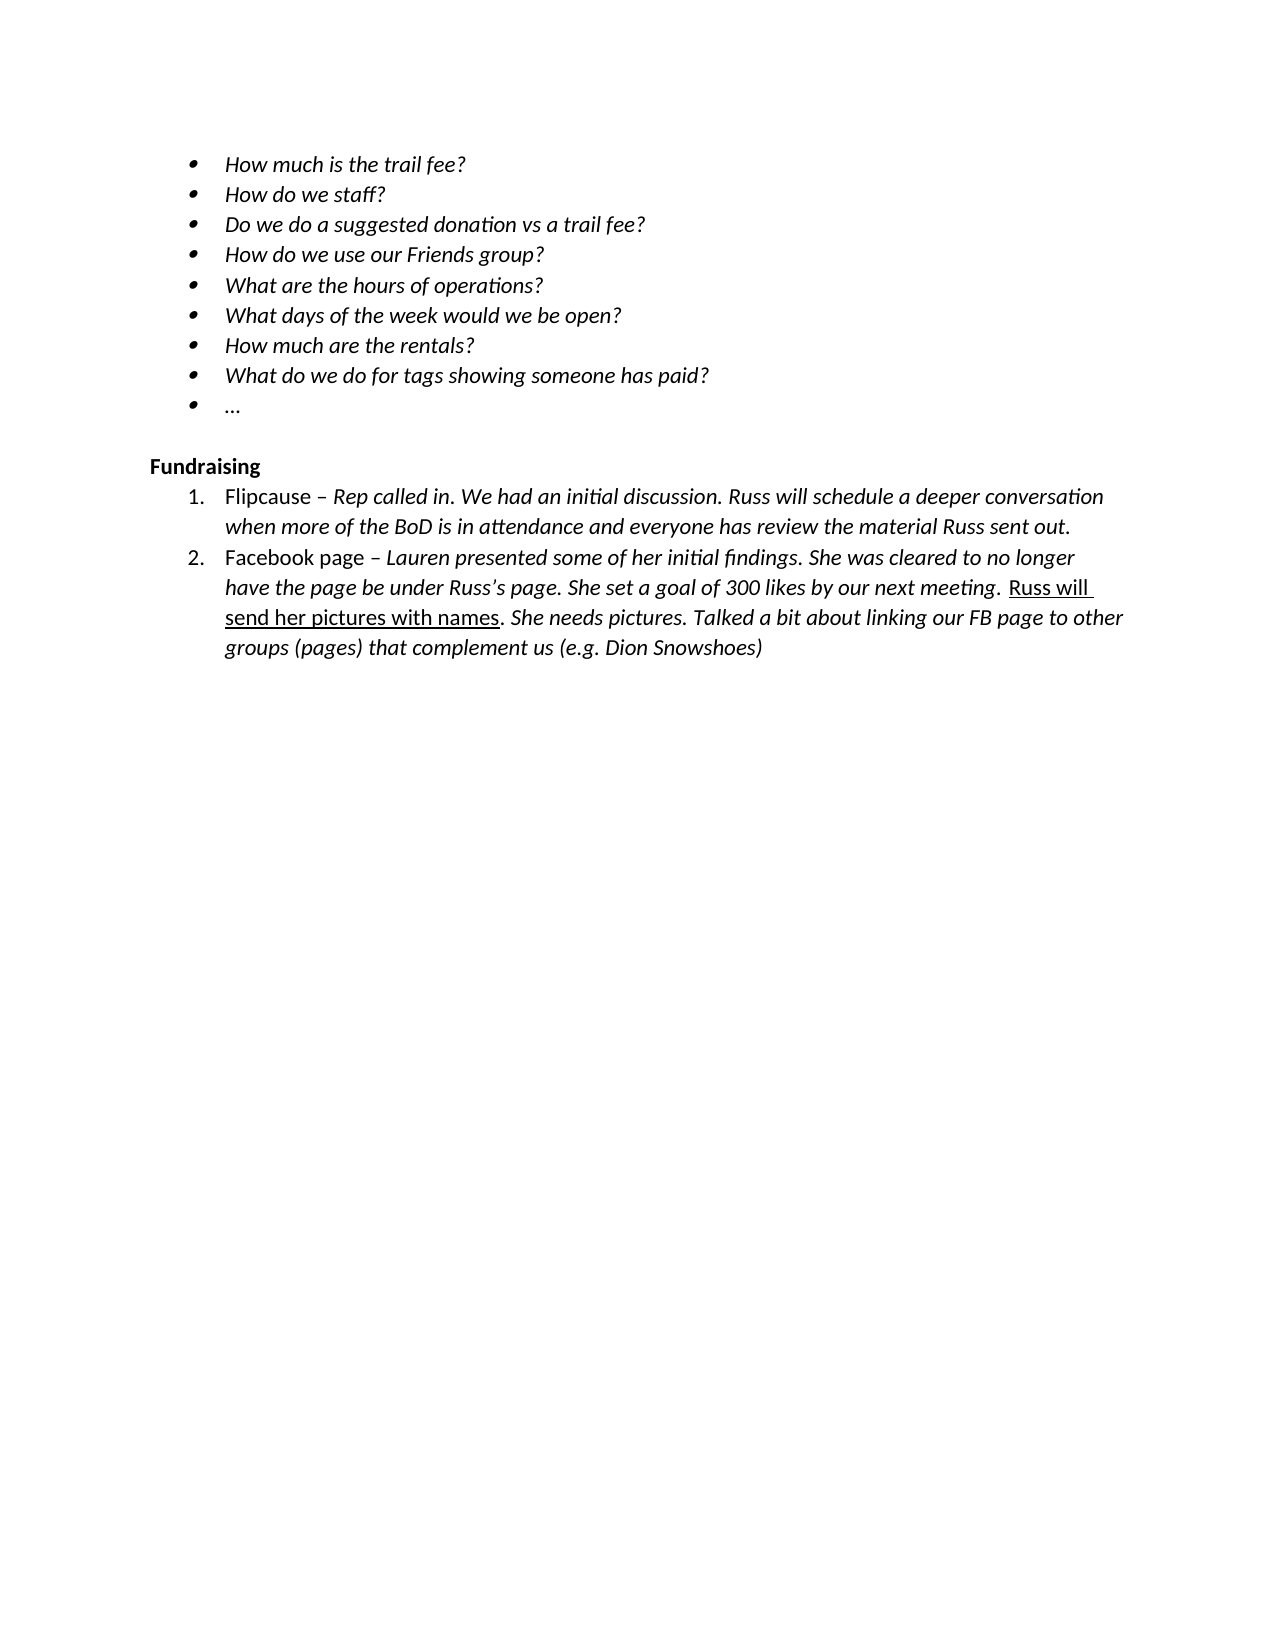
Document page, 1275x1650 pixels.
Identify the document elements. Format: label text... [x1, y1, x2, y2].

list How do we staff? [187, 180, 1125, 208]
list Facebook page – Lauren presented some of her initial findings. She was cleared to no longer have the page be under Russ’s page. She set a goal of 300 likes by our next meeting. Russ will send her pictures with names. She needs pictures. Talked a bit about linking our FB page to other groups (pages) that complement us (e.g. Dion Snowshoes) [187, 543, 1125, 661]
list How do we use our Friends group? [187, 241, 1125, 269]
list What days of the week would we be open? [187, 301, 1125, 329]
list How much are the rentals? [187, 331, 1125, 359]
list … [187, 392, 1125, 420]
list What do we do for tags showing someone has paid? [187, 361, 1125, 389]
list How much is the trail fee? [187, 150, 1125, 178]
list What are the hours of operations? [187, 271, 1125, 299]
list Flipcause – Rep called in. We had an initial discussion. Russ will schedule a deeper conversation when more of the BoD is in attendance and everyone has review the material Russ sent out. [187, 482, 1125, 541]
text Fundraising [150, 452, 1125, 480]
list Do we do a suggested donation vs a trail fee? [187, 210, 1125, 238]
